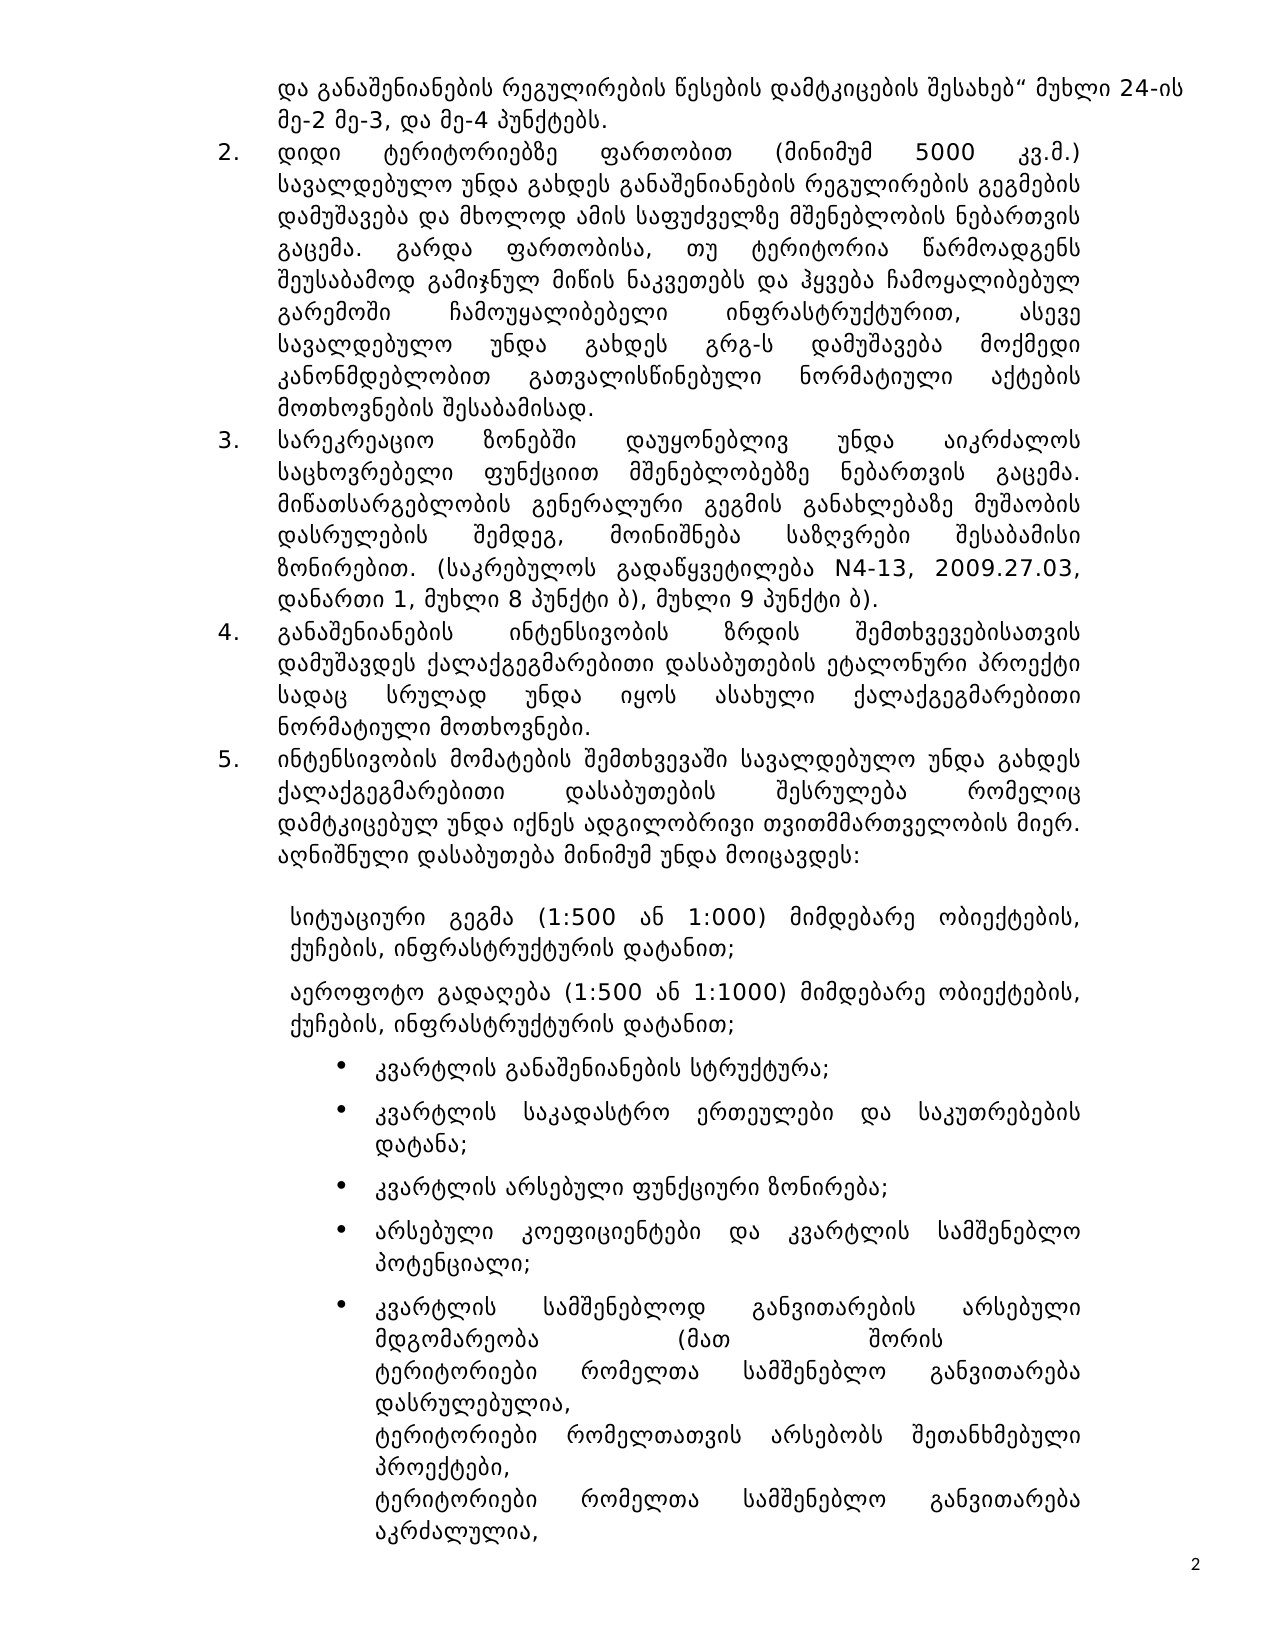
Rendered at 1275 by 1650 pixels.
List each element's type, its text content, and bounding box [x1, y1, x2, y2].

list კვარტლის არსებული ფუნქციური ზონირება; [337, 1174, 1082, 1201]
list განაშენიანების ინტენსივობის ზრდის შემთხვევებისათვის დამუშავდეს ქალაქგეგმარებითი დასაბუთების ეტალონური პროექტი სადაც სრულად უნდა იყოს ასახული ქალაქგეგმარებითი ნორმატიული მოთხოვნები. [240, 619, 1082, 741]
text აეროფოტო გადაღება (1:500 ან 1:1000) მიმდებარე ობიექტების, ქუჩების, ინფრასტრუქტურის დატანით; [290, 979, 1082, 1038]
list კვარტლის საკადასტრო ერთეულები და საკუთრებების დატანა; [337, 1099, 1082, 1157]
list სარეკრეაციო ზონებში დაუყონებლივ უნდა აიკრძალოს საცხოვრებელი ფუნქციით მშენებლობებზე ნებართვის გაცემა. მიწათსარგებლობის გენერალური გეგმის განახლებაზე მუშაობის დასრულების შემდეგ, მოინიშნება საზღვრები შესაბამისი ზონირებით. (საკრებულოს გადაწყვეტილება N4-13, 2009.27.03, დანართი 1, მუხლი 8 პუნქტი ბ), მუხლი 9 პუნქტი ბ). [240, 427, 1082, 613]
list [240, 75, 1200, 134]
list კვარტლის განაშენიანების სტრუქტურა; [337, 1055, 1082, 1082]
text სიტუაციური გეგმა (1:500 ან 1:000) მიმდებარე ობიექტების, ქუჩების, ინფრასტრუქტურის დატანით; [290, 904, 1082, 962]
list ინტენსივობის მომატების შემთხვევაში სავალდებულო უნდა გახდეს ქალაქგეგმარებითი დასაბუთების შესრულება რომელიც დამტკიცებულ უნდა იქნეს ადგილობრივი თვითმმართველობის მიერ. აღნიშნული დასაბუთება მინიმუმ უნდა მოიცავდეს: [240, 747, 1082, 869]
list არსებული კოეფიციენტები და კვარტლის სამშენებლო პოტენციალი; [337, 1218, 1082, 1277]
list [337, 1294, 1082, 1544]
list დიდი ტერიტორიებზე ფართობით (მინიმუმ 5000 კვ.მ.) სავალდებულო უნდა გახდეს განაშენიანების რეგულირების გეგმების დამუშავება და მხოლოდ ამის საფუძველზე მშენებლობის ნებართვის გაცემა. გარდა ფართობისა, თუ ტერიტორია წარმოადგენს შეუსაბამოდ გამიჯნულ მიწის ნაკვეთებს და ჰყვება ჩამოყალიბებულ გარემოში ჩამოუყალიბებელი ინფრასტრუქტურით, ასევე სავალდებულო უნდა გახდეს გრგ-ს დამუშავება მოქმედი კანონმდებლობით გათვალისწინებული ნორმატიული აქტების მოთხოვნების შესაბამისად. [240, 139, 1082, 421]
